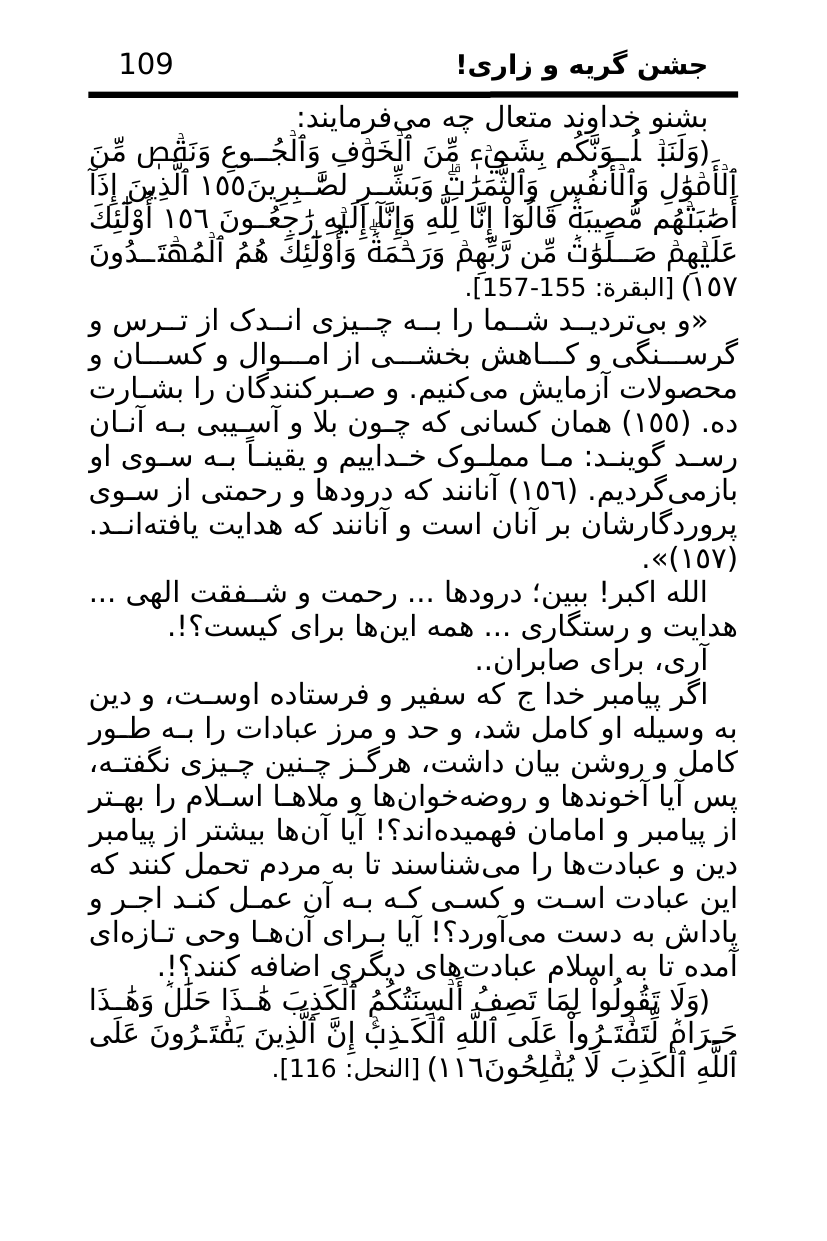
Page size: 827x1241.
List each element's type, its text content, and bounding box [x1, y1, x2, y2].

text اگر پیامبر خدا ج که سفیر و فرستاده اوست، و دین به وسیله او کامل شد، و حد و مرز عبادات را به طور کامل و روشن بیان داشت، هرگز چنین چیزی نگفته، پس آیا آخوندها و روضه‌خوان‌ها و ملاها اسلام را بهتر از پیامبر و امامان فهمیده‌اند؟! آیا آن‌ها بیشتر از پیامبر دین و عبادت‌ها را می‌شناسند تا به مردم تحمل کنند که این عبادت است و کسی که به آن عمل کند اجر و پاداش به دست می‌آورد؟! آیا برای آن‌ها وحی تازه‌ای آمده تا به اسلام عبادت‌های دیگری اضافه کنند؟!. [89, 677, 738, 983]
text الله اکبر! ببین؛ درودها ... رحمت و شفقت الهی ... هدایت و رستگاری ... همه این‌ها برای کیست؟!. [89, 575, 738, 643]
text ﴿وَلَا تَقُولُواْ لِمَا تَصِفُ أَلۡسِنَتُكُمُ ٱلۡكَذِبَ هَٰذَا حَلَٰلٞ وَهَٰذَا حَرَامٞ لِّتَفۡتَرُواْ عَلَى ٱللَّهِ ٱلۡكَذِبَۚ إِنَّ ٱلَّذِينَ يَفۡتَرُونَ عَلَى ٱللَّهِ ٱلۡكَذِبَ لَا يُفۡلِحُونَ١١٦﴾ [النحل: 116]. [89, 983, 738, 1085]
text ﴿وَلَنَبۡلُوَنَّكُم بِشَيۡءٖ مِّنَ ٱلۡخَوۡفِ وَٱلۡجُوعِ وَنَقۡصٖ مِّنَ ٱلۡأَمۡوَٰلِ وَٱلۡأَنفُسِ وَٱلثَّمَرَٰتِۗ وَبَشِّرِ لصَّٰبِرِينَ١٥٥ ٱلَّذِينَ إِذَآ أَصَٰبَتۡهُم مُّصِيبَةٞ قَالُوٓاْ إِنَّا لِلَّهِ وَإِنَّآ إِلَيۡهِ رَٰجِعُونَ ١٥٦ أُوْلَٰٓئِكَ عَلَيۡهِمۡ صَلَوَٰتٞ مِّن رَّبِّهِمۡ وَرَحۡمَةٞۖ وَأُوْلَٰٓئِكَ هُمُ ٱلۡمُهۡتَدُونَ١٥٧﴾ [البقرة: 155-157]. [89, 134, 738, 304]
text بشنو خداوند متعال چه می‌فرمایند: [89, 100, 738, 134]
text آری، برای صابران.. [89, 643, 738, 677]
text «و بی‌تردید شما را به چیزی اندک از ترس و گرسنگی و کاهش بخشی از اموال و کسان و محصولات آزمایش می‌کنیم. و صبرکنندگان را بشارت ده. (١٥٥) همان کسانی که چون بلا و آسیبی به آنان رسد گویند: ما مملوک خداییم و یقیناً به سوی او بازمی‌گردیم. (١٥٦) آنانند که درودها و رحمتی از سوی پروردگارشان بر آنان است و آنانند که هدایت یافته‌اند. (١٥٧)». [89, 304, 738, 575]
